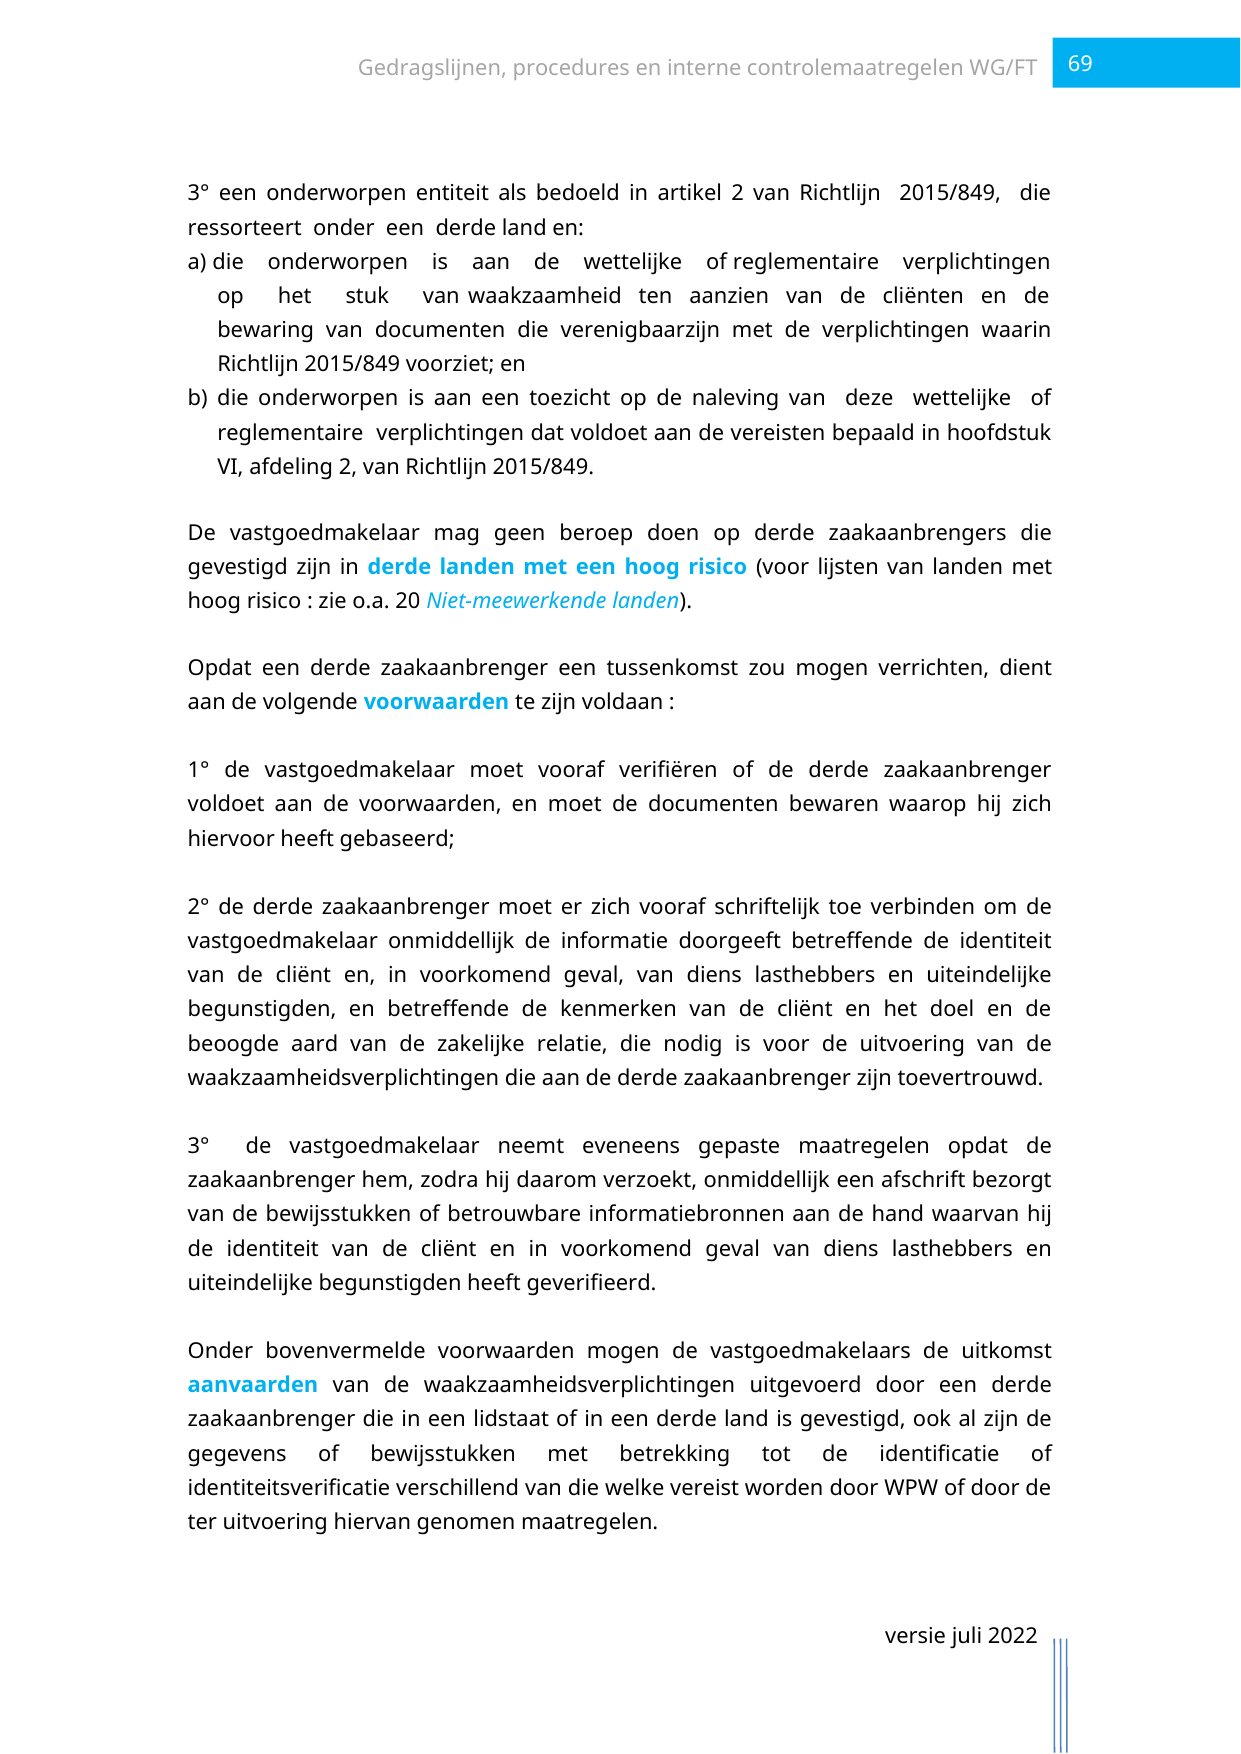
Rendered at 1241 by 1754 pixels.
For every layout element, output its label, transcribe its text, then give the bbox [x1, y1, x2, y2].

text 3° de vastgoedmakelaar neemt eveneens gepaste maatregelen opdat de zaakaanbrenger hem, zodra hij daarom verzoekt, onmiddellijk een afschrift bezorgt van de bewijsstukken of betrouwbare informatiebronnen aan de hand waarvan hij de identiteit van de cliënt en in voorkomend geval van diens lasthebbers en uiteindelijke begunstigden heeft geverifieerd. [187, 1130, 1053, 1296]
text 1° de vastgoedmakelaar moet vooraf verifiëren of de derde zaakaanbrenger voldoet aan de voorwaarden, en moet de documenten bewaren waarop hij zich hiervoor heeft gebaseerd; [187, 754, 1053, 852]
text a) die onderworpen is aan de wettelijke of reglementaire verplichtingen op het stuk van waakzaamheid ten aanzien van de cliënten en de bewaring van documenten die verenigbaarzijn met de verplichtingen waarin Richtlijn 2015/849 voorziet; en [187, 246, 1053, 378]
text b) die onderworpen is aan een toezicht op de naleving van deze wettelijke of reglementaire verplichtingen dat voldoet aan de vereisten bepaald in hoofdstuk VI, afdeling 2, van Richtlijn 2015/849. [187, 382, 1053, 480]
text 2° de derde zaakaanbrenger moet er zich vooraf schriftelijk toe verbinden om de vastgoedmakelaar onmiddellijk de informatie doorgeeft betreffende de identiteit van de cliënt en, in voorkomend geval, van diens lasthebbers en uiteindelijke begunstigden, en betreffende de kenmerken van de cliënt en het doel en de beoogde aard van de zakelijke relatie, die nodig is voor de uitvoering van de waakzaamheidsverplichtingen die aan de derde zaakaanbrenger zijn toevertrouwd. [187, 891, 1053, 1091]
text De vastgoedmakelaar mag geen beroep doen op derde zaakaanbrengers die gevestigd zijn in derde landen met een hoog risico (voor lijsten van landen met hoog risico : zie o.a. 20 Niet-meewerkende landen). [187, 517, 1053, 615]
text Opdat een derde zaakaanbrenger een tussenkomst zou mogen verrichten, dient aan de volgende voorwaarden te zijn voldaan : [187, 652, 1053, 716]
text 3° een onderworpen entiteit als bedoeld in artikel 2 van Richtlijn 2015/849, die ressorteert onder een derde land en: [187, 177, 1053, 241]
text Onder bovenvermelde voorwaarden mogen de vastgoedmakelaars de uitkomst aanvaarden van de waakzaamheidsverplichtingen uitgevoerd door een derde zaakaanbrenger die in een lidstaat of in een derde land is gevestigd, ook al zijn de gegevens of bewijsstukken met betrekking tot de identificatie of identiteitsverificatie verschillend van die welke vereist worden door WPW of door de ter uitvoering hiervan genomen maatregelen. [187, 1335, 1053, 1536]
